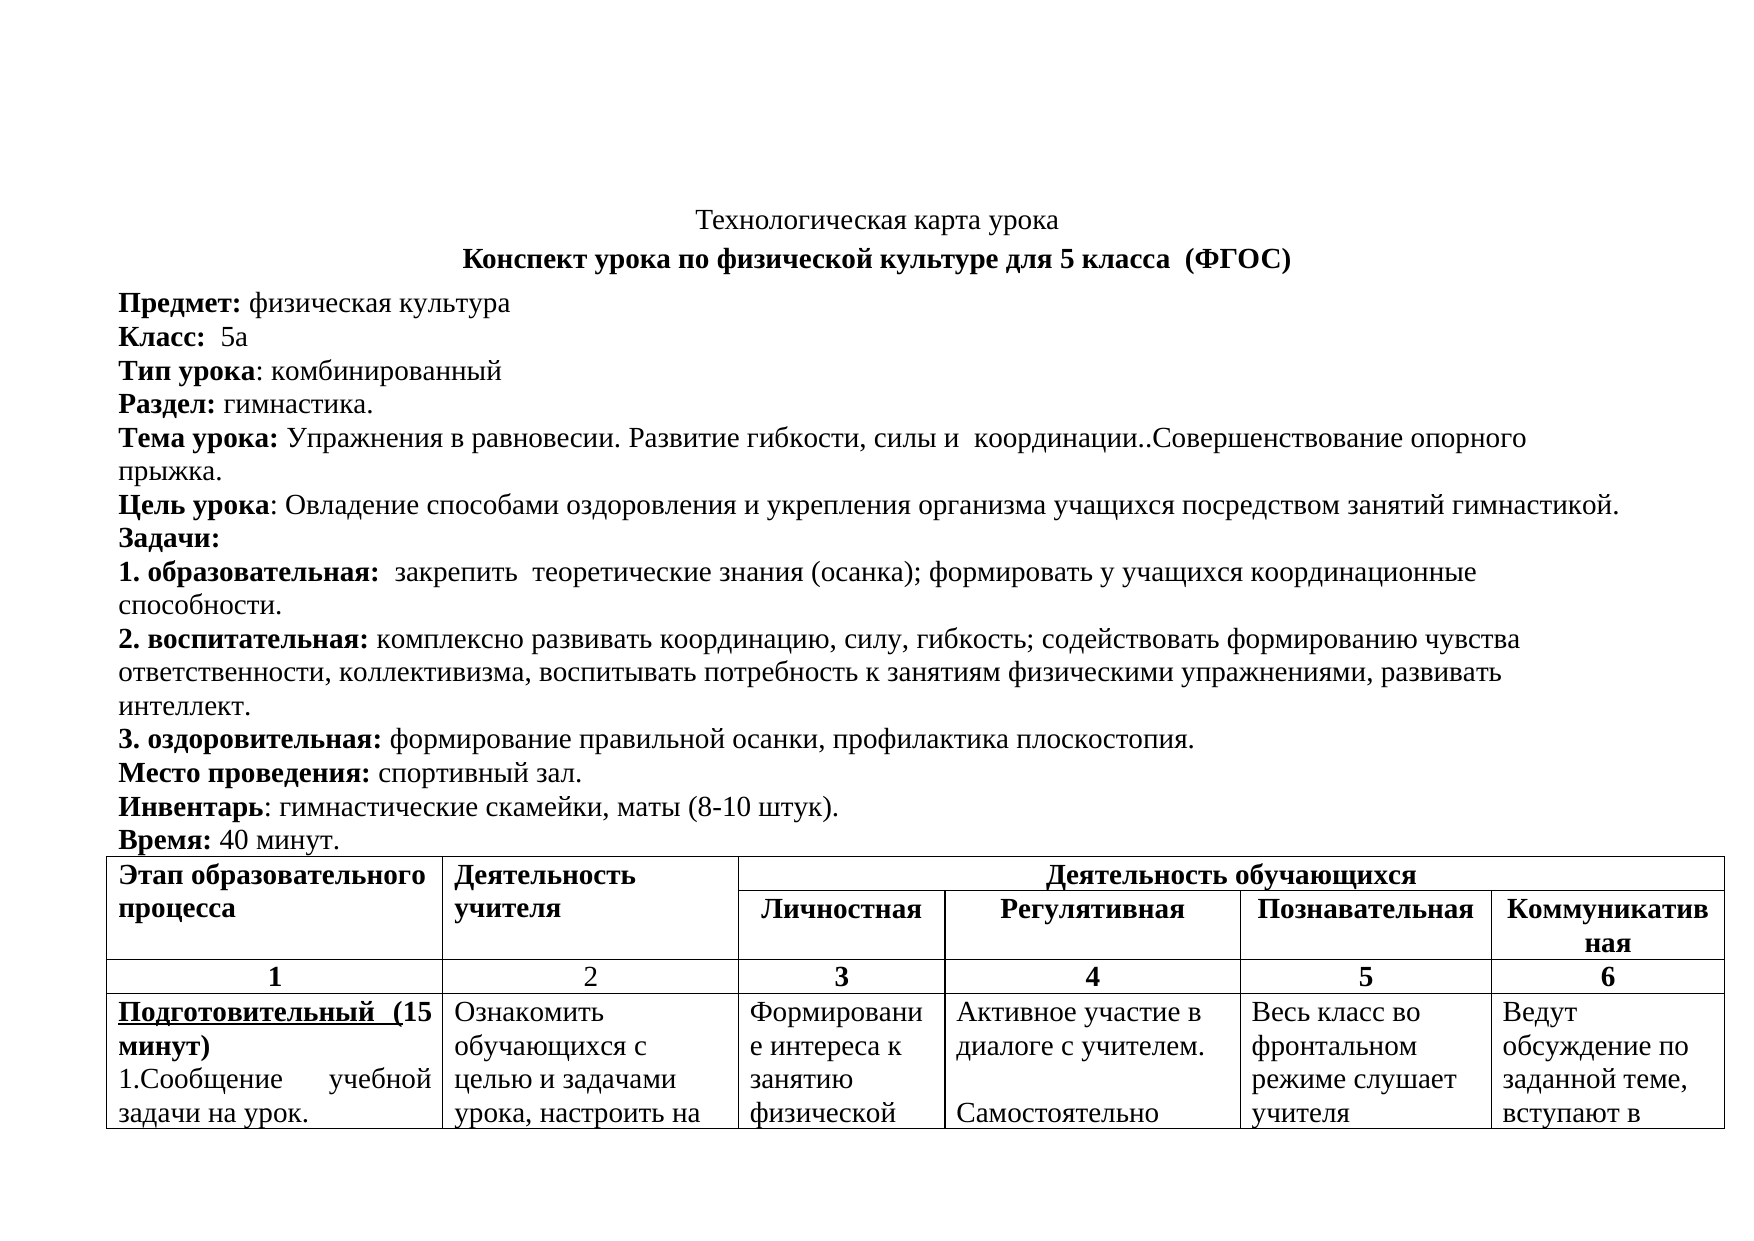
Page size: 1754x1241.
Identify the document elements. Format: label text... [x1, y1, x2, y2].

table_cell 4 [946, 960, 1240, 993]
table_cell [739, 994, 944, 1128]
text 1. образовательная: закрепить теоретические знания (осанка); формировать у учащихся координационные способности. [118, 554, 1636, 621]
table_cell 6 [1492, 960, 1724, 993]
table_cell Личностная [739, 891, 944, 958]
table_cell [1241, 994, 1491, 1128]
table_cell Регулятивная [946, 891, 1240, 958]
table_cell 3 [739, 960, 944, 993]
text Задачи: [118, 520, 1636, 554]
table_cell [107, 994, 442, 1128]
text Тема урока: Упражнения в равновесии. Развитие гибкости, силы и координации..Совершенствование опорного прыжка. [118, 420, 1636, 487]
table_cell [443, 994, 738, 1128]
text Инвентарь: гимнастические скамейки, маты (8-10 штук). [118, 789, 1636, 822]
text Раздел: гимнастика. [118, 386, 1636, 420]
text Место проведения: спортивный зал. [118, 755, 1636, 789]
table_cell 1 [107, 960, 442, 993]
text 2. воспитательная: комплексно развивать координацию, силу, гибкость; содействовать формированию чувства ответственности, коллективизма, воспитывать потребность к занятиям физическими упражнениями, развивать интеллект. [118, 621, 1636, 722]
table_cell Коммуникативная [1492, 891, 1724, 958]
table_cell 2 [443, 960, 738, 993]
table_cell 5 [1241, 960, 1491, 993]
text 3. оздоровительная: формирование правильной осанки, профилактика плоскостопия. [118, 722, 1636, 755]
text Цель урока: Овладение способами оздоровления и укрепления организма учащихся посредством занятий гимнастикой. [118, 487, 1636, 520]
title Технологическая карта урока Конспект урока по физической культуре для 5 класса (ФГОС) [118, 202, 1636, 274]
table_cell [1492, 994, 1724, 1128]
table_cell Познавательная [1241, 891, 1491, 958]
text Время: 40 минут. [118, 822, 1636, 856]
table_header Деятельность обучающихся [739, 857, 1724, 890]
table_header Этап образовательного процесса [107, 857, 442, 958]
text Предмет: физическая культура Класс: 5а Тип урока: комбинированный [118, 286, 1636, 386]
table_header Деятельность учителя [443, 857, 738, 958]
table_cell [946, 994, 1240, 1128]
